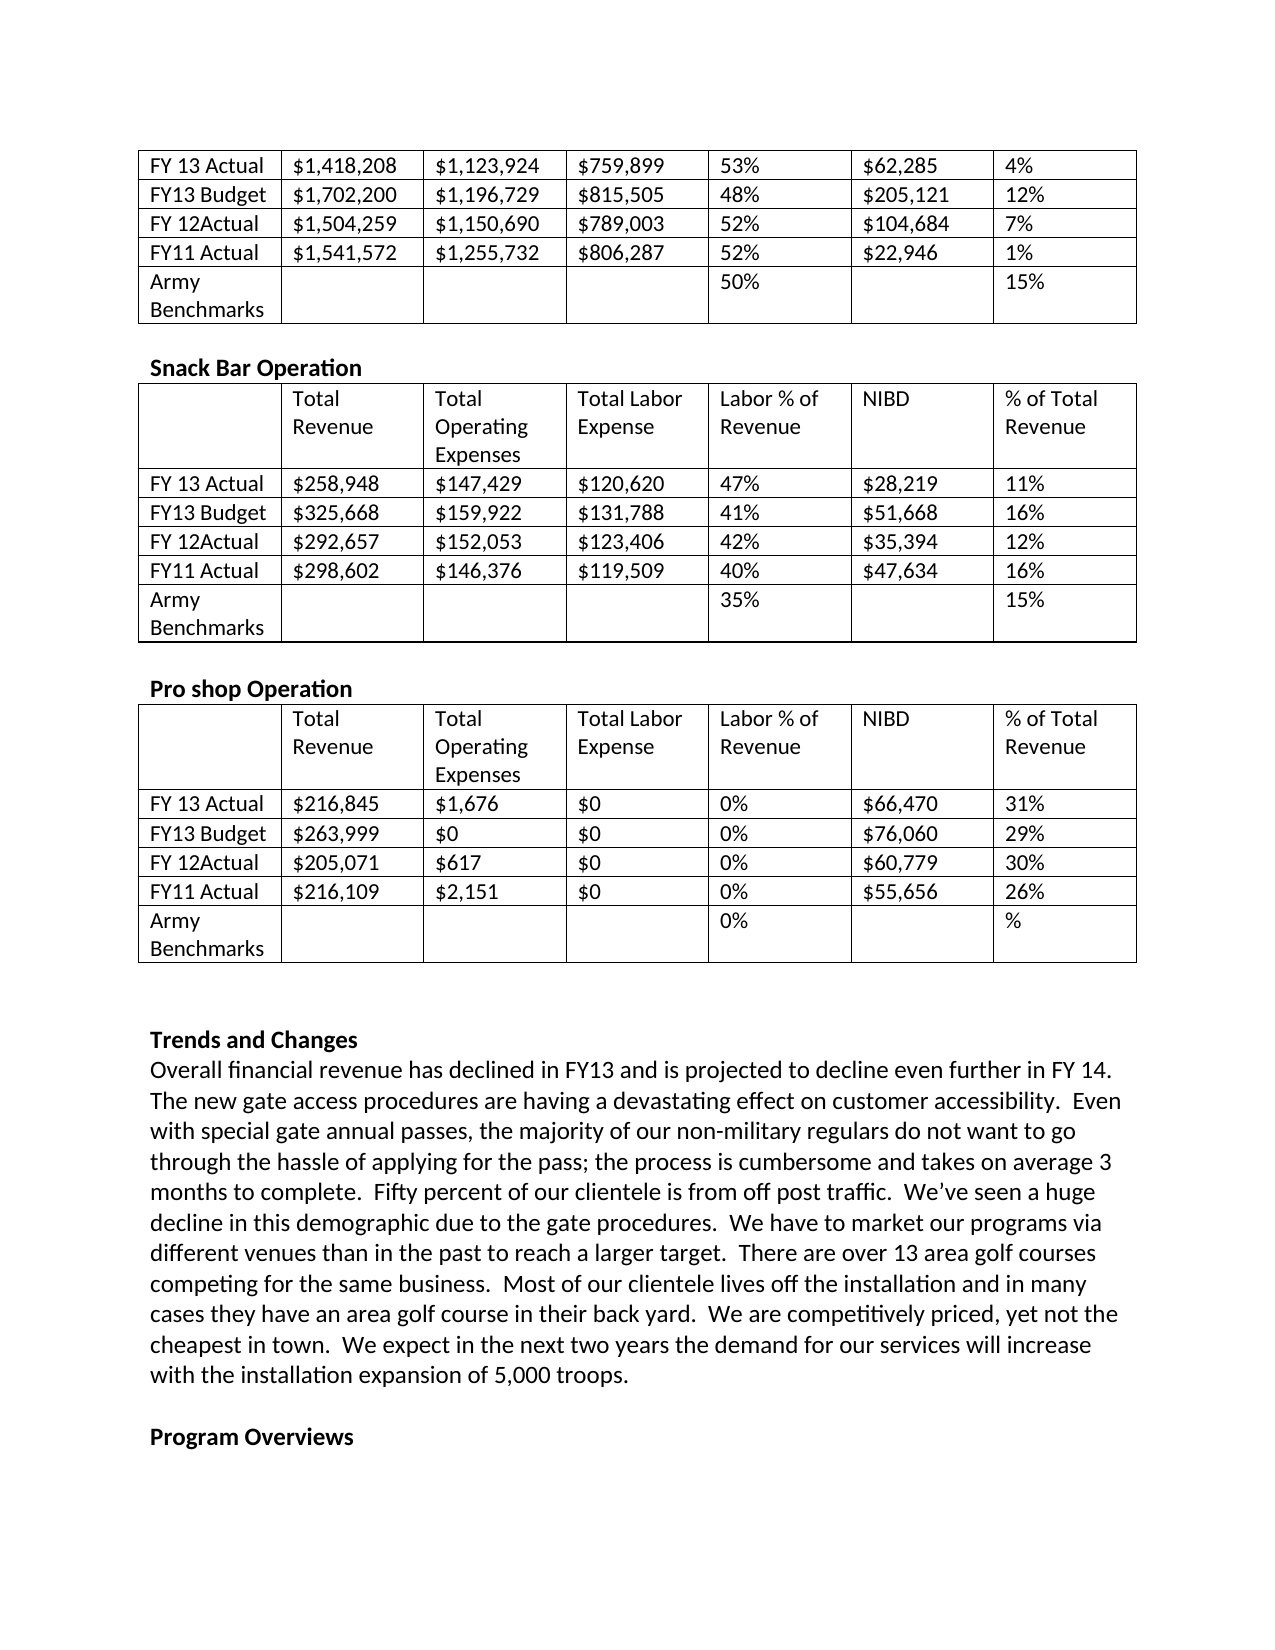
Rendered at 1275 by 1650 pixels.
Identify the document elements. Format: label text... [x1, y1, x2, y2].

table_cell FY11 Actual [139, 238, 281, 266]
table_cell $0 [567, 848, 708, 876]
table_header Total Labor Expense [567, 705, 708, 788]
table_cell [852, 906, 993, 962]
table_cell $325,668 [282, 498, 423, 526]
table_cell FY13 Budget [139, 819, 281, 847]
table_cell 12% [994, 527, 1136, 555]
table_cell $60,779 [852, 848, 993, 876]
table_cell $51,668 [852, 498, 993, 526]
table_cell [282, 267, 423, 323]
table_cell $159,922 [424, 498, 566, 526]
table_cell $759,899 [567, 151, 708, 179]
table_cell 42% [709, 527, 851, 555]
text Overall financial revenue has declined in FY13 and is projected to decline even further in FY 14. The new gate access procedures are having a devastating effect on customer accessibility. Even with special gate annual passes, the majority of our non-military regulars do not want to go through the hassle of applying for the pass; the process is cumbersome and takes on average 3 months to complete. Fifty percent of our clientele is from off post traffic. We’ve seen a huge decline in this demographic due to the gate procedures. We have to market our programs via different venues than in the past to reach a larger target. There are over 13 area golf courses competing for the same business. Most of our clientele lives off the installation and in many cases they have an area golf course in their back yard. We are competitively priced, yet not the cheapest in town. We expect in the next two years the demand for our services will increase with the installation expansion of 5,000 troops. [150, 1054, 1125, 1390]
table_cell [282, 585, 423, 641]
table_cell $28,219 [852, 469, 993, 497]
table_cell $1,702,200 [282, 180, 423, 208]
table_cell $47,634 [852, 556, 993, 584]
table_cell [567, 585, 708, 641]
table_cell FY13 Budget [139, 498, 281, 526]
table_cell 0% [709, 790, 851, 818]
table_cell $216,109 [282, 877, 423, 905]
table_cell 15% [994, 585, 1136, 641]
table_cell $76,060 [852, 819, 993, 847]
table_header Labor % of Revenue [709, 384, 851, 468]
table_cell $123,406 [567, 527, 708, 555]
table_cell $205,071 [282, 848, 423, 876]
table_cell $0 [424, 819, 566, 847]
table_cell 7% [994, 209, 1136, 237]
table_cell $2,151 [424, 877, 566, 905]
table_header Total Revenue [282, 384, 423, 468]
table_cell 0% [709, 848, 851, 876]
table_cell 0% [709, 819, 851, 847]
text Program Overviews [150, 1421, 1125, 1451]
table_cell $146,376 [424, 556, 566, 584]
table_header [139, 384, 281, 468]
table_cell $62,285 [852, 151, 993, 179]
table_cell 30% [994, 848, 1136, 876]
table_cell FY 13 Actual [139, 469, 281, 497]
table_cell [424, 585, 566, 641]
table_cell $0 [567, 877, 708, 905]
table_cell $66,470 [852, 790, 993, 818]
table_cell $263,999 [282, 819, 423, 847]
table_cell [567, 906, 708, 962]
table_cell $216,845 [282, 790, 423, 818]
table_cell $131,788 [567, 498, 708, 526]
table_cell [424, 906, 566, 962]
table_cell $120,620 [567, 469, 708, 497]
table_cell $1,676 [424, 790, 566, 818]
table_header Total Labor Expense [567, 384, 708, 468]
table_cell FY 13 Actual [139, 151, 281, 179]
table_cell 47% [709, 469, 851, 497]
table_header Total Revenue [282, 705, 423, 788]
table_cell $1,255,732 [424, 238, 566, 266]
table_cell $1,196,729 [424, 180, 566, 208]
table_cell $1,541,572 [282, 238, 423, 266]
table_cell $55,656 [852, 877, 993, 905]
table_cell FY 13 Actual [139, 790, 281, 818]
table_cell 15% [994, 267, 1136, 323]
table_cell $298,602 [282, 556, 423, 584]
table_cell FY13 Budget [139, 180, 281, 208]
table_header NIBD [852, 384, 993, 468]
table_cell 52% [709, 238, 851, 266]
table_cell 35% [709, 585, 851, 641]
table_cell Army Benchmarks [139, 906, 281, 962]
table_cell 0% [709, 877, 851, 905]
table_cell Army Benchmarks [139, 267, 281, 323]
table_cell $1,418,208 [282, 151, 423, 179]
table_header Labor % of Revenue [709, 705, 851, 788]
table_cell 4% [994, 151, 1136, 179]
table_cell [852, 267, 993, 323]
table_cell $789,003 [567, 209, 708, 237]
table_cell FY11 Actual [139, 877, 281, 905]
table_cell FY 12Actual [139, 848, 281, 876]
table_cell 12% [994, 180, 1136, 208]
table_cell 41% [709, 498, 851, 526]
table_cell $205,121 [852, 180, 993, 208]
table_header Total Operating Expenses [424, 384, 566, 468]
table_header % of Total Revenue [994, 705, 1136, 788]
table_cell 26% [994, 877, 1136, 905]
table_cell [567, 267, 708, 323]
table_cell 0% [709, 906, 851, 962]
table_cell [852, 585, 993, 641]
table_cell 31% [994, 790, 1136, 818]
table_cell 1% [994, 238, 1136, 266]
table_cell $292,657 [282, 527, 423, 555]
table_cell 48% [709, 180, 851, 208]
table_header [139, 705, 281, 788]
table_cell Army Benchmarks [139, 585, 281, 641]
table_header NIBD [852, 705, 993, 788]
table_cell $0 [567, 790, 708, 818]
text Pro shop Operation [150, 673, 1125, 703]
table_cell $0 [567, 819, 708, 847]
table_cell $104,684 [852, 209, 993, 237]
table_cell 50% [709, 267, 851, 323]
table_cell $258,948 [282, 469, 423, 497]
table_cell 52% [709, 209, 851, 237]
table_header % of Total Revenue [994, 384, 1136, 468]
table_cell $806,287 [567, 238, 708, 266]
table_header Total Operating Expenses [424, 705, 566, 788]
table_cell $35,394 [852, 527, 993, 555]
table_cell 29% [994, 819, 1136, 847]
table_cell % [994, 906, 1136, 962]
table_cell [424, 267, 566, 323]
table_cell $152,053 [424, 527, 566, 555]
text Snack Bar Operation [150, 352, 1125, 383]
table_cell $147,429 [424, 469, 566, 497]
table_cell $1,150,690 [424, 209, 566, 237]
table_cell 16% [994, 556, 1136, 584]
table_cell FY11 Actual [139, 556, 281, 584]
table_cell 11% [994, 469, 1136, 497]
table_cell 40% [709, 556, 851, 584]
table_cell $815,505 [567, 180, 708, 208]
table_cell [282, 906, 423, 962]
table_cell $617 [424, 848, 566, 876]
table_cell $22,946 [852, 238, 993, 266]
table_cell FY 12Actual [139, 527, 281, 555]
text Trends and Changes [150, 1024, 1125, 1054]
table_cell $1,123,924 [424, 151, 566, 179]
table_cell 16% [994, 498, 1136, 526]
table_cell 53% [709, 151, 851, 179]
table_cell $1,504,259 [282, 209, 423, 237]
table_cell $119,509 [567, 556, 708, 584]
table_cell FY 12Actual [139, 209, 281, 237]
